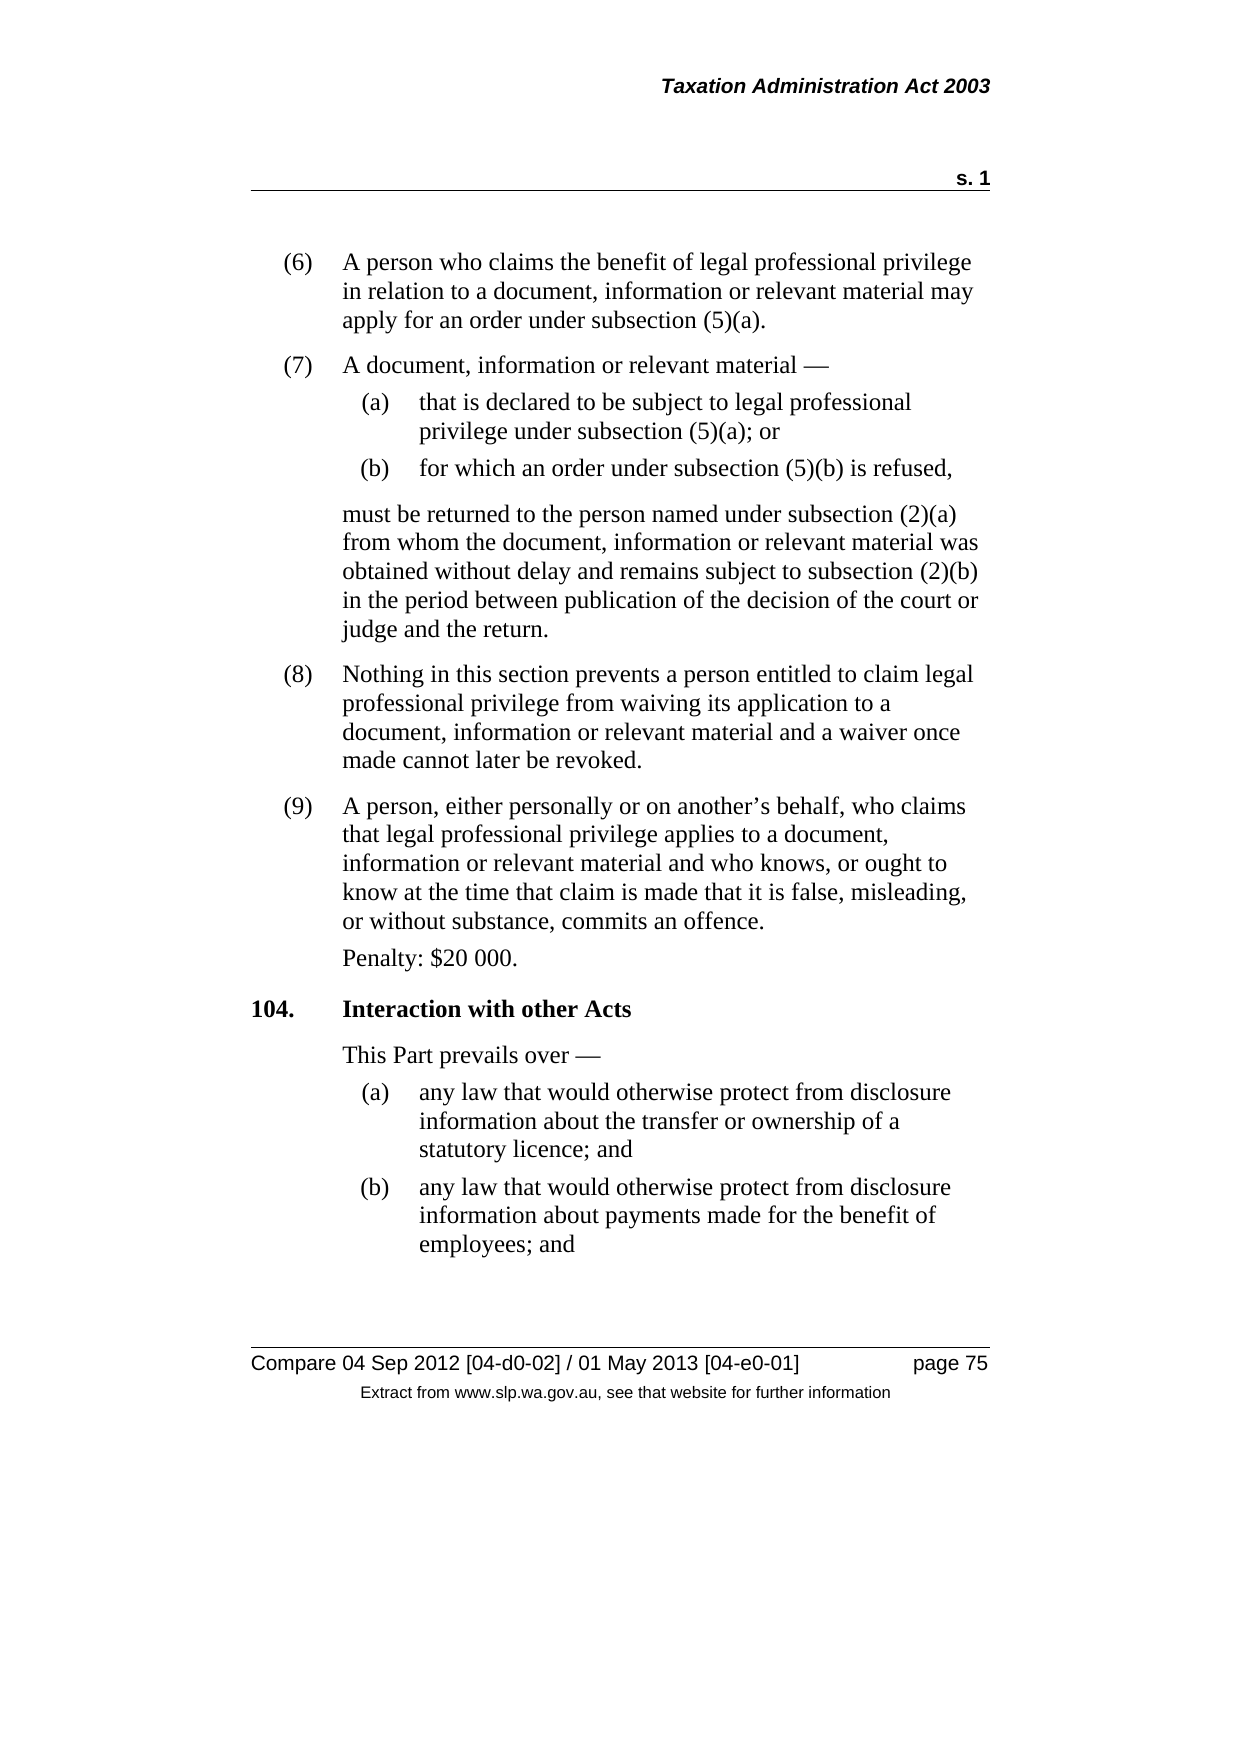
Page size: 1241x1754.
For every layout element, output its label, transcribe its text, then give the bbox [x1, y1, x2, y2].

text (8) Nothing in this section prevents a person entitled to claim legal professional privilege from waiving its application to a document, information or relevant material and a waiver once made cannot later be revoked. [251, 659, 990, 774]
text (7) A document, information or relevant material — [251, 350, 990, 379]
text Penalty: $20 000. [251, 943, 990, 972]
text (a) that is declared to be subject to legal professional privilege under subsection (5)(a); or [251, 387, 990, 445]
text (a) any law that would otherwise protect from disclosure information about the transfer or ownership of a statutory licence; and [251, 1077, 990, 1163]
text (b) any law that would otherwise protect from disclosure information about payments made for the benefit of employees; and [251, 1172, 990, 1258]
text This Part prevails over — [251, 1040, 990, 1069]
text must be returned to the person named under subsection (2)(a) from whom the document, information or relevant material was obtained without delay and remains subject to subsection (2)(b) in the period between publication of the decision of the court or judge and the return. [251, 499, 990, 642]
text (9) A person, either personally or on another’s behalf, who claims that legal professional privilege applies to a document, information or relevant material and who knows, or ought to know at the time that claim is made that it is false, misleading, or without substance, commits an offence. [251, 791, 990, 934]
subtitle 104. Interaction with other Acts [251, 994, 990, 1023]
text (6) A person who claims the benefit of legal professional privilege in relation to a document, information or relevant material may apply for an order under subsection (5)(a). [251, 247, 990, 334]
text (b) for which an order under subsection (5)(b) is refused, [251, 453, 990, 482]
